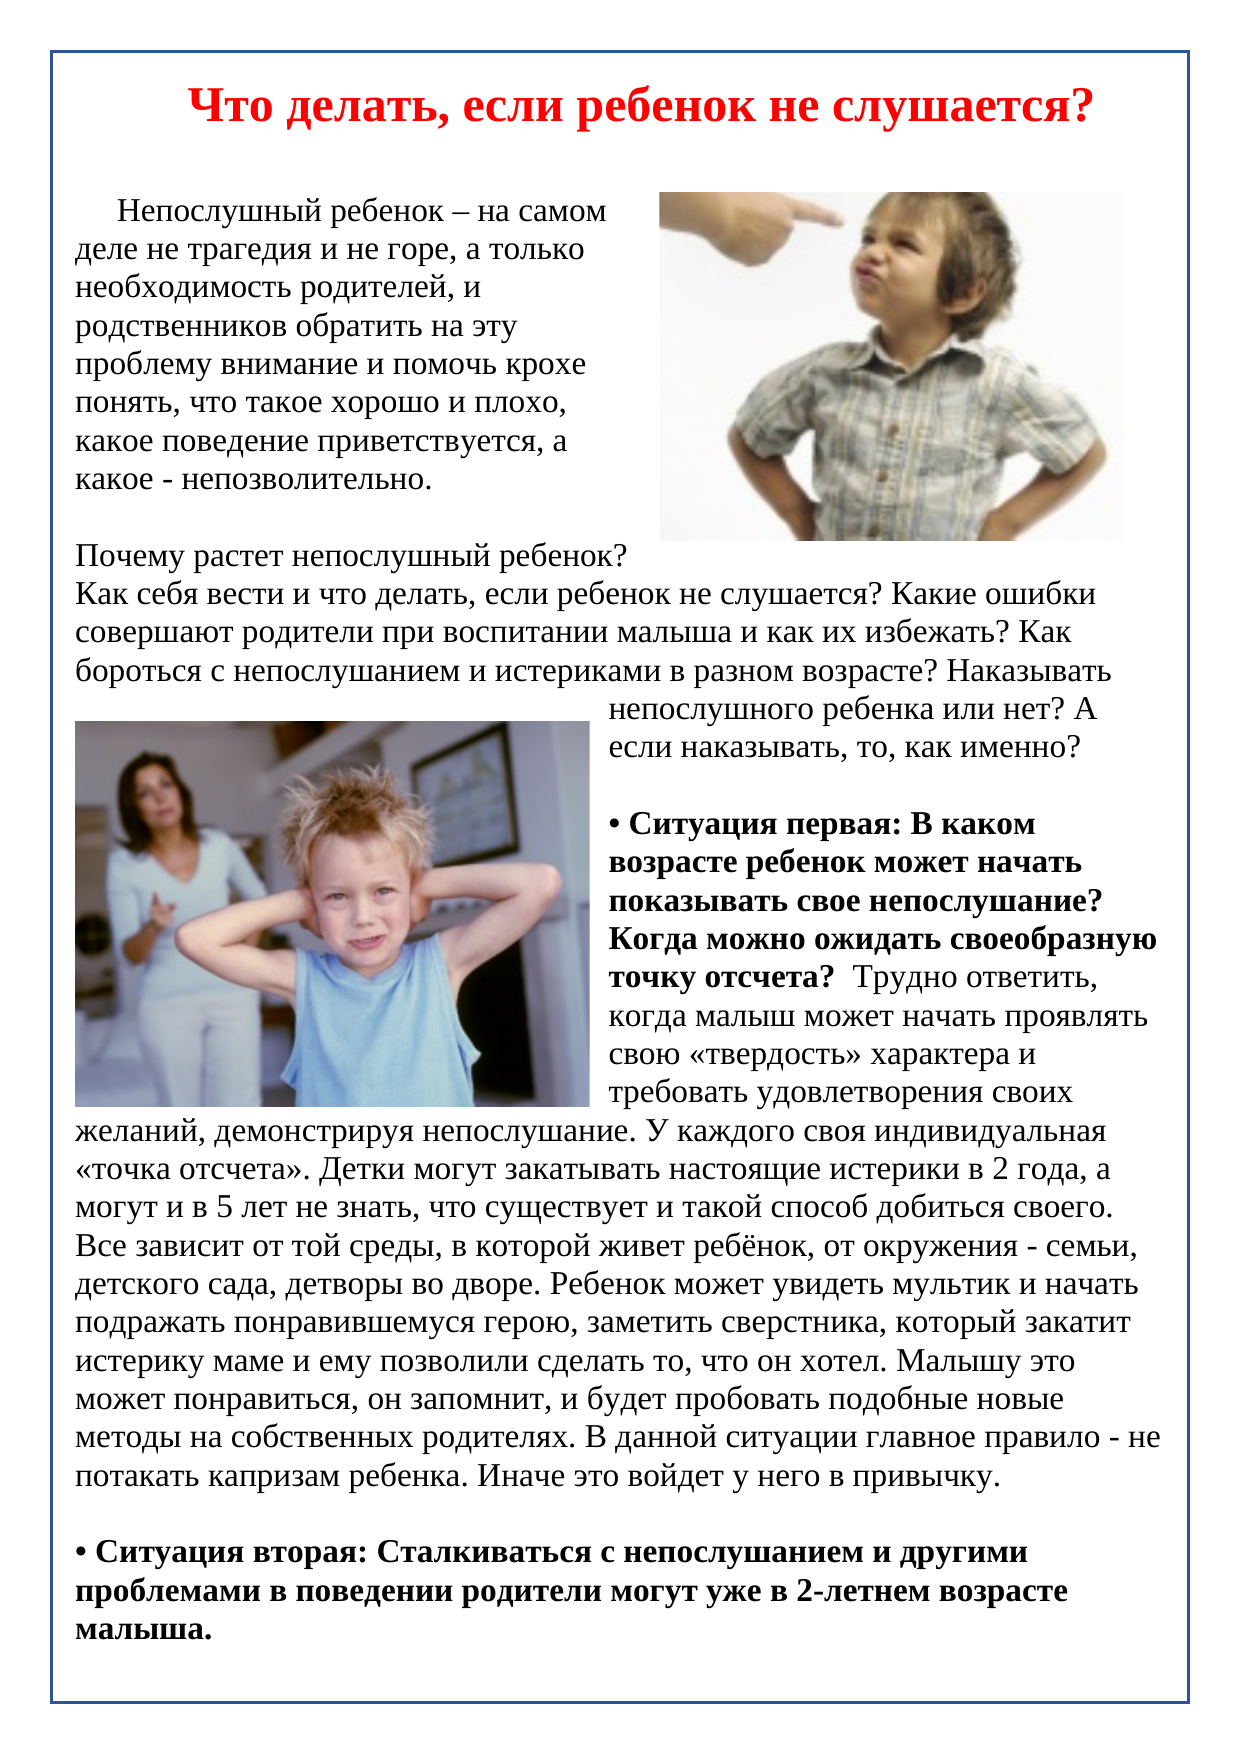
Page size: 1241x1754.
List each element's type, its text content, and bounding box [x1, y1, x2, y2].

text Что делать, если ребенок не слушается? [75, 75, 1165, 132]
text • Ситуация первая: В каком возрасте ребенок может начать показывать свое непослушание? Когда можно ожидать своеобразную точку отсчета? Трудно ответить, когда малыш может начать проявлять свою «твердость» характера и требовать удовлетворения своих желаний, демонстрируя непослушание. У каждого своя индивидуальная «точка отсчета». Детки могут закатывать настоящие истерики в 2 года, а могут и в 5 лет не знать, что существует и такой способ добиться своего. Все зависит от той среды, в которой живет ребёнок, от окружения - семьи, детского сада, детворы во дворе. Ребенок может увидеть мультик и начать подражать понравившемуся герою, заметить сверстника, который закатит истерику маме и ему позволили сделать то, что он хотел. Малышу это может понравиться, он запомнит, и будет пробовать подобные новые методы на собственных родителях. В данной ситуации главное правило - не потакать капризам ребенка. Иначе это войдет у него в привычку. [75, 803, 1165, 1493]
text • Ситуация вторая: Сталкиваться с непослушанием и другими проблемами в поведении родители могут уже в 2-летнем возрасте малыша. [75, 1532, 1165, 1647]
picture [659, 192, 1124, 541]
picture [75, 721, 590, 1107]
text Почему растет непослушный ребенок? Как себя вести и что делать, если ребенок не слушается? Какие ошибки совершают родители при воспитании малыша и как их избежать? Как бороться с непослушанием и истериками в разном возрасте? Наказывать непослушного ребенка или нет? А если наказывать, то, как именно? [75, 535, 1165, 765]
